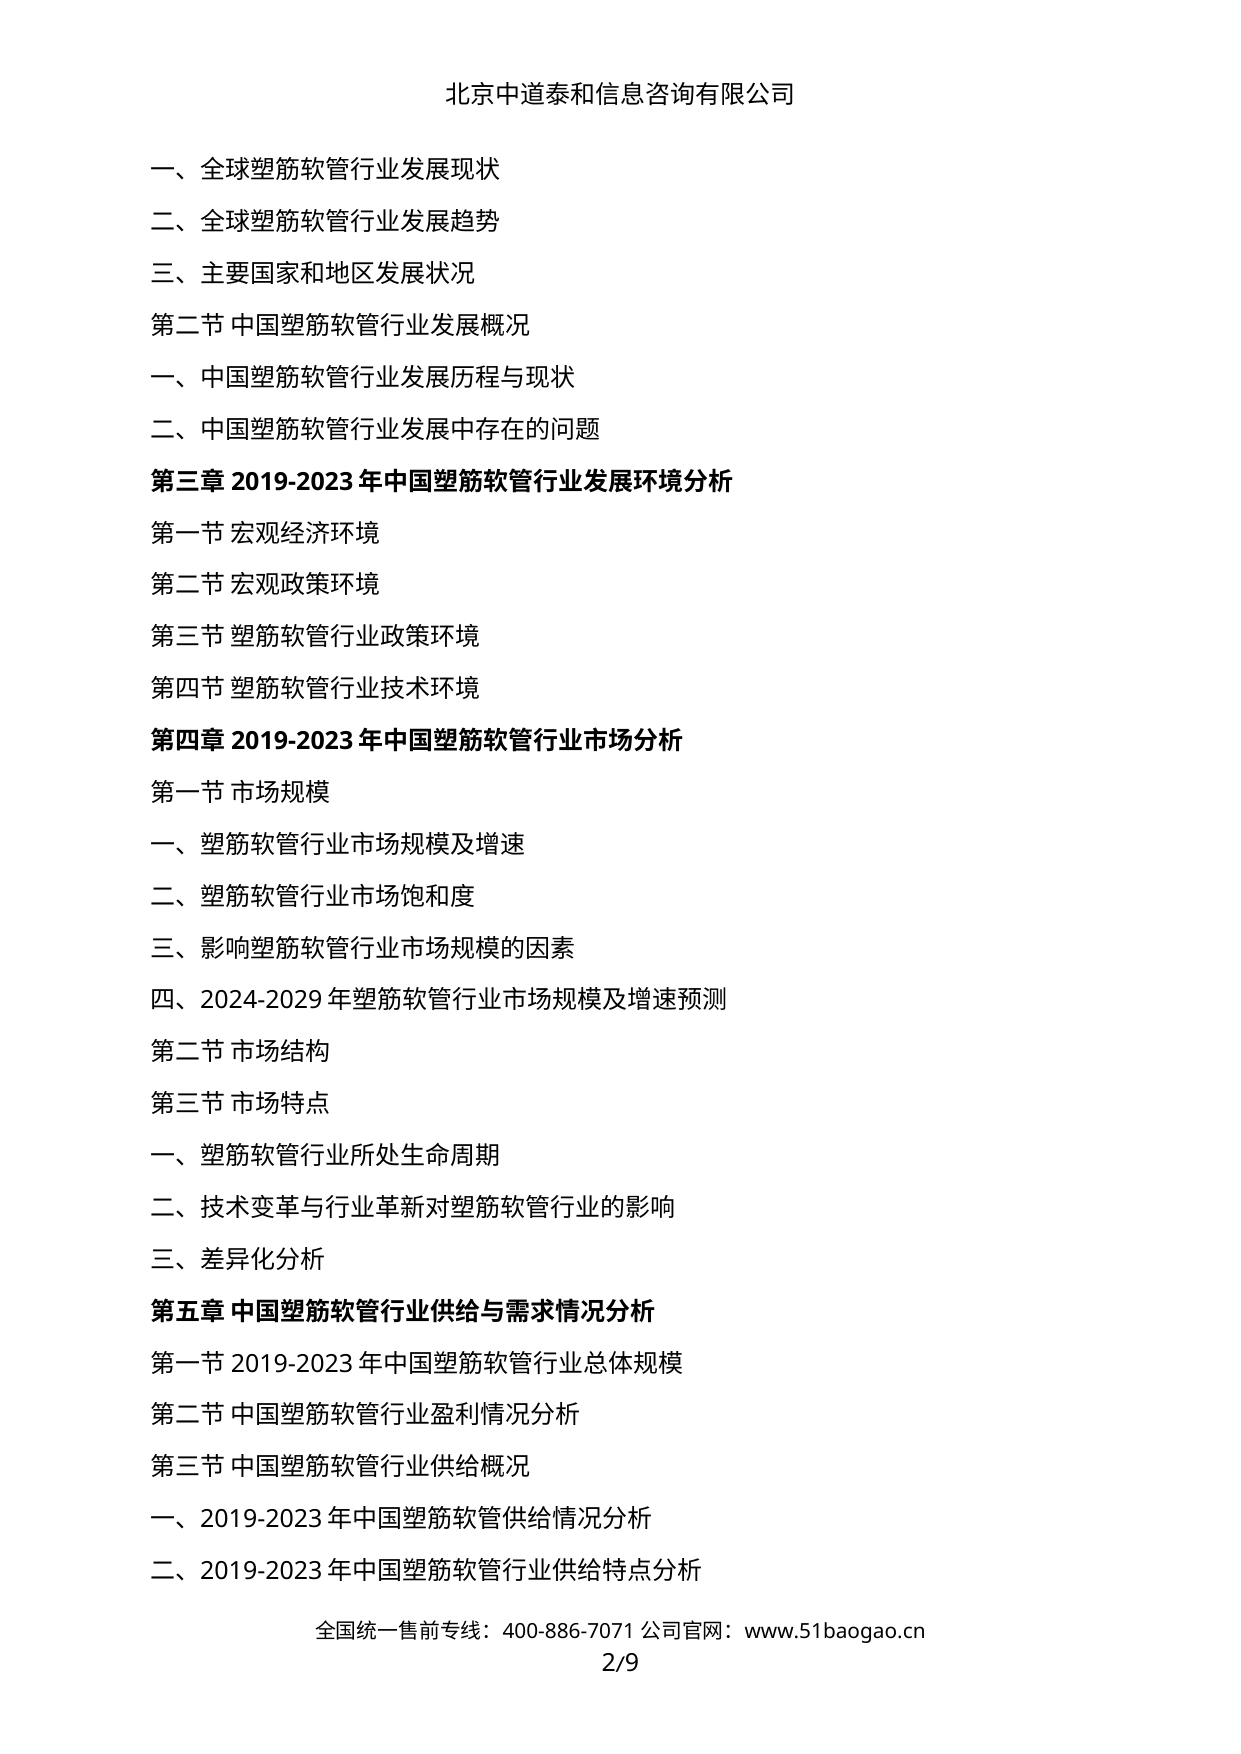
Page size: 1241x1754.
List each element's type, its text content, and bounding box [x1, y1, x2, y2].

text 第二节 中国塑筋软管行业盈利情况分析 [150, 1395, 1090, 1431]
text 第二节 市场结构 [150, 1032, 1090, 1068]
text 第四节 塑筋软管行业技术环境 [150, 669, 1090, 705]
text 第三节 中国塑筋软管行业供给概况 [150, 1447, 1090, 1483]
text 一、2019-2023年中国塑筋软管供给情况分析 [150, 1499, 1090, 1535]
text 一、中国塑筋软管行业发展历程与现状 [150, 357, 1090, 394]
text 二、中国塑筋软管行业发展中存在的问题 [150, 409, 1090, 446]
text 第三章 2019-2023年中国塑筋软管行业发展环境分析 [150, 461, 1090, 497]
text 二、塑筋软管行业市场饱和度 [150, 876, 1090, 912]
text 三、影响塑筋软管行业市场规模的因素 [150, 928, 1090, 964]
text 第二节 中国塑筋软管行业发展概况 [150, 306, 1090, 342]
text 第一节 市场规模 [150, 772, 1090, 809]
text 第五章 中国塑筋软管行业供给与需求情况分析 [150, 1291, 1090, 1327]
text 三、主要国家和地区发展状况 [150, 254, 1090, 290]
text 二、2019-2023年中国塑筋软管行业供给特点分析 [150, 1551, 1090, 1587]
text 一、塑筋软管行业市场规模及增速 [150, 824, 1090, 861]
text 第四章 2019-2023年中国塑筋软管行业市场分析 [150, 721, 1090, 757]
text 第三节 塑筋软管行业政策环境 [150, 617, 1090, 653]
text 第一节 宏观经济环境 [150, 513, 1090, 549]
text 二、全球塑筋软管行业发展趋势 [150, 202, 1090, 238]
text 一、全球塑筋软管行业发展现状 [150, 150, 1090, 186]
text 二、技术变革与行业革新对塑筋软管行业的影响 [150, 1187, 1090, 1224]
text 一、塑筋软管行业所处生命周期 [150, 1136, 1090, 1172]
text 第一节 2019-2023年中国塑筋软管行业总体规模 [150, 1343, 1090, 1379]
text 三、差异化分析 [150, 1239, 1090, 1276]
text 四、2024-2029年塑筋软管行业市场规模及增速预测 [150, 980, 1090, 1016]
text 第三节 市场特点 [150, 1084, 1090, 1120]
text 第二节 宏观政策环境 [150, 565, 1090, 601]
